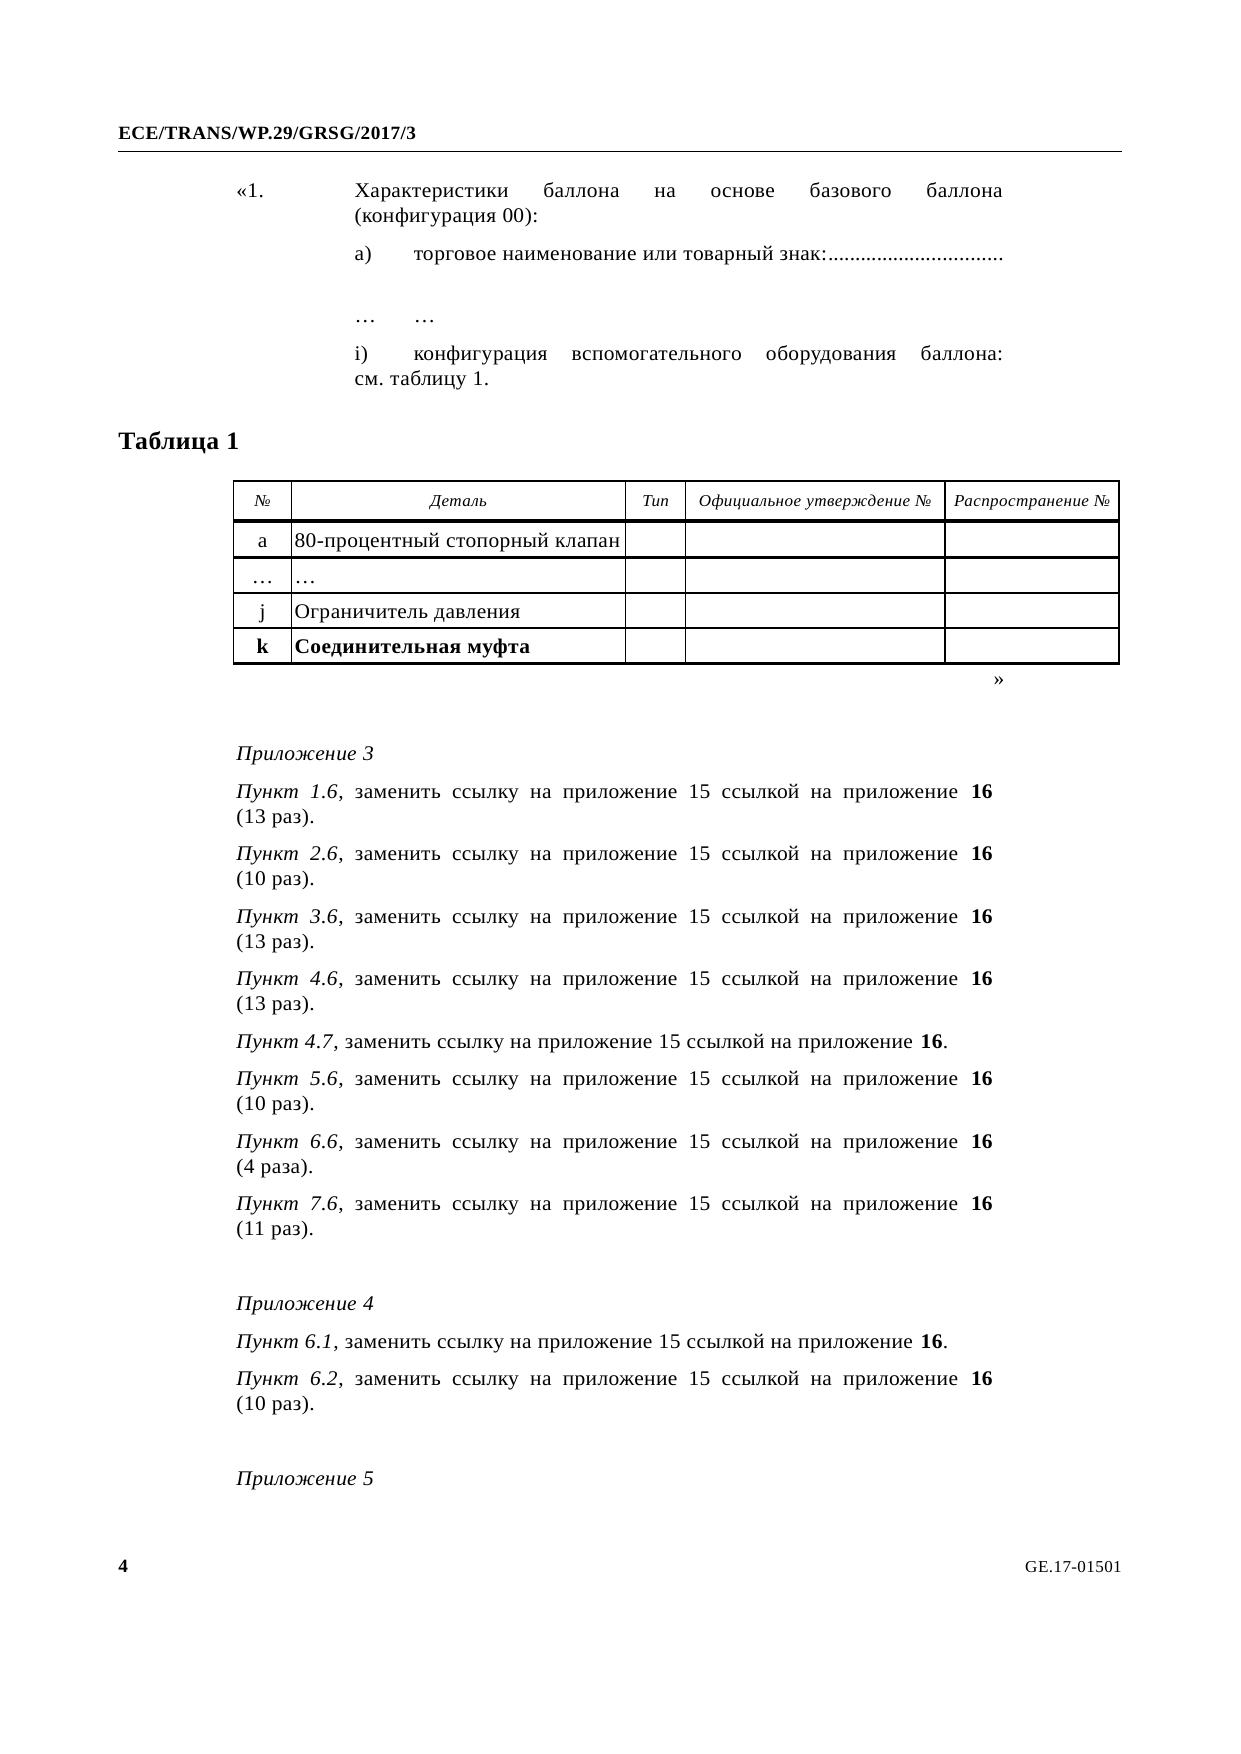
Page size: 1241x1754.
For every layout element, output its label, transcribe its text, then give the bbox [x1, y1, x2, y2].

text Пункт 2.6, заменить ссылку на приложение 15 ссылкой на приложение 16 (10 раз). [236, 840, 1004, 890]
table_cell j [234, 594, 291, 627]
table_cell [686, 559, 944, 592]
text Пункт 4.7, заменить ссылку на приложение 15 ссылкой на приложение 16. [236, 1028, 1004, 1053]
table_cell [626, 594, 685, 627]
table_cell Ограничитель давления [292, 594, 625, 627]
table_header Распространение № [946, 482, 1118, 519]
text i) конфигурация вспомогательного оборудования баллона: см. таблицу 1. [354, 340, 1004, 390]
text Пункт 6.1, заменить ссылку на приложение 15 ссылкой на приложение 16. [236, 1328, 1004, 1353]
table_cell a [234, 523, 291, 556]
table_cell [686, 594, 944, 627]
text … … [354, 302, 1004, 327]
table_cell [626, 559, 685, 592]
text » [236, 665, 1004, 690]
text Приложение 4 [236, 1290, 1004, 1315]
table_cell [946, 629, 1118, 662]
table_header Деталь [292, 482, 625, 519]
table_cell [686, 629, 944, 662]
table_cell 80-процентный стопорный клапан [292, 523, 625, 556]
table_header Тип [626, 482, 685, 519]
table_cell [946, 559, 1118, 592]
table_cell [686, 523, 944, 556]
table_header № [234, 482, 291, 519]
text Таблица 1 [118, 427, 1004, 455]
text Пункт 3.6, заменить ссылку на приложение 15 ссылкой на приложение 16 (13 раз). [236, 903, 1004, 953]
table_cell k [234, 629, 291, 662]
text Пункт 6.2, заменить ссылку на приложение 15 ссылкой на приложение 16 (10 раз). [236, 1365, 1004, 1415]
table_cell [946, 523, 1118, 556]
text «1. Характеристики баллона на основе базового баллона (конфигурация 00): [236, 177, 1004, 227]
text Пункт 7.6, заменить ссылку на приложение 15 ссылкой на приложение 16 (11 раз). [236, 1190, 1004, 1240]
table_cell … [234, 559, 291, 592]
table_cell [946, 594, 1118, 627]
text Пункт 6.6, заменить ссылку на приложение 15 ссылкой на приложение 16 (4 раза). [236, 1128, 1004, 1178]
text Пункт 1.6, заменить ссылку на приложение 15 ссылкой на приложение 16 (13 раз). [236, 778, 1004, 828]
text Пункт 5.6, заменить ссылку на приложение 15 ссылкой на приложение 16 (10 раз). [236, 1065, 1004, 1115]
text a) торговое наименование или товарный знак: [354, 240, 1004, 290]
table_header Официальное утверждение № [686, 482, 944, 519]
text Приложение 5 [236, 1465, 1004, 1490]
text Приложение 3 [236, 740, 1004, 765]
table_cell Соединительная муфта [292, 629, 625, 662]
table_cell … [292, 559, 625, 592]
table_cell [626, 523, 685, 556]
table_cell [626, 629, 685, 662]
text Пункт 4.6, заменить ссылку на приложение 15 ссылкой на приложение 16 (13 раз). [236, 965, 1004, 1015]
